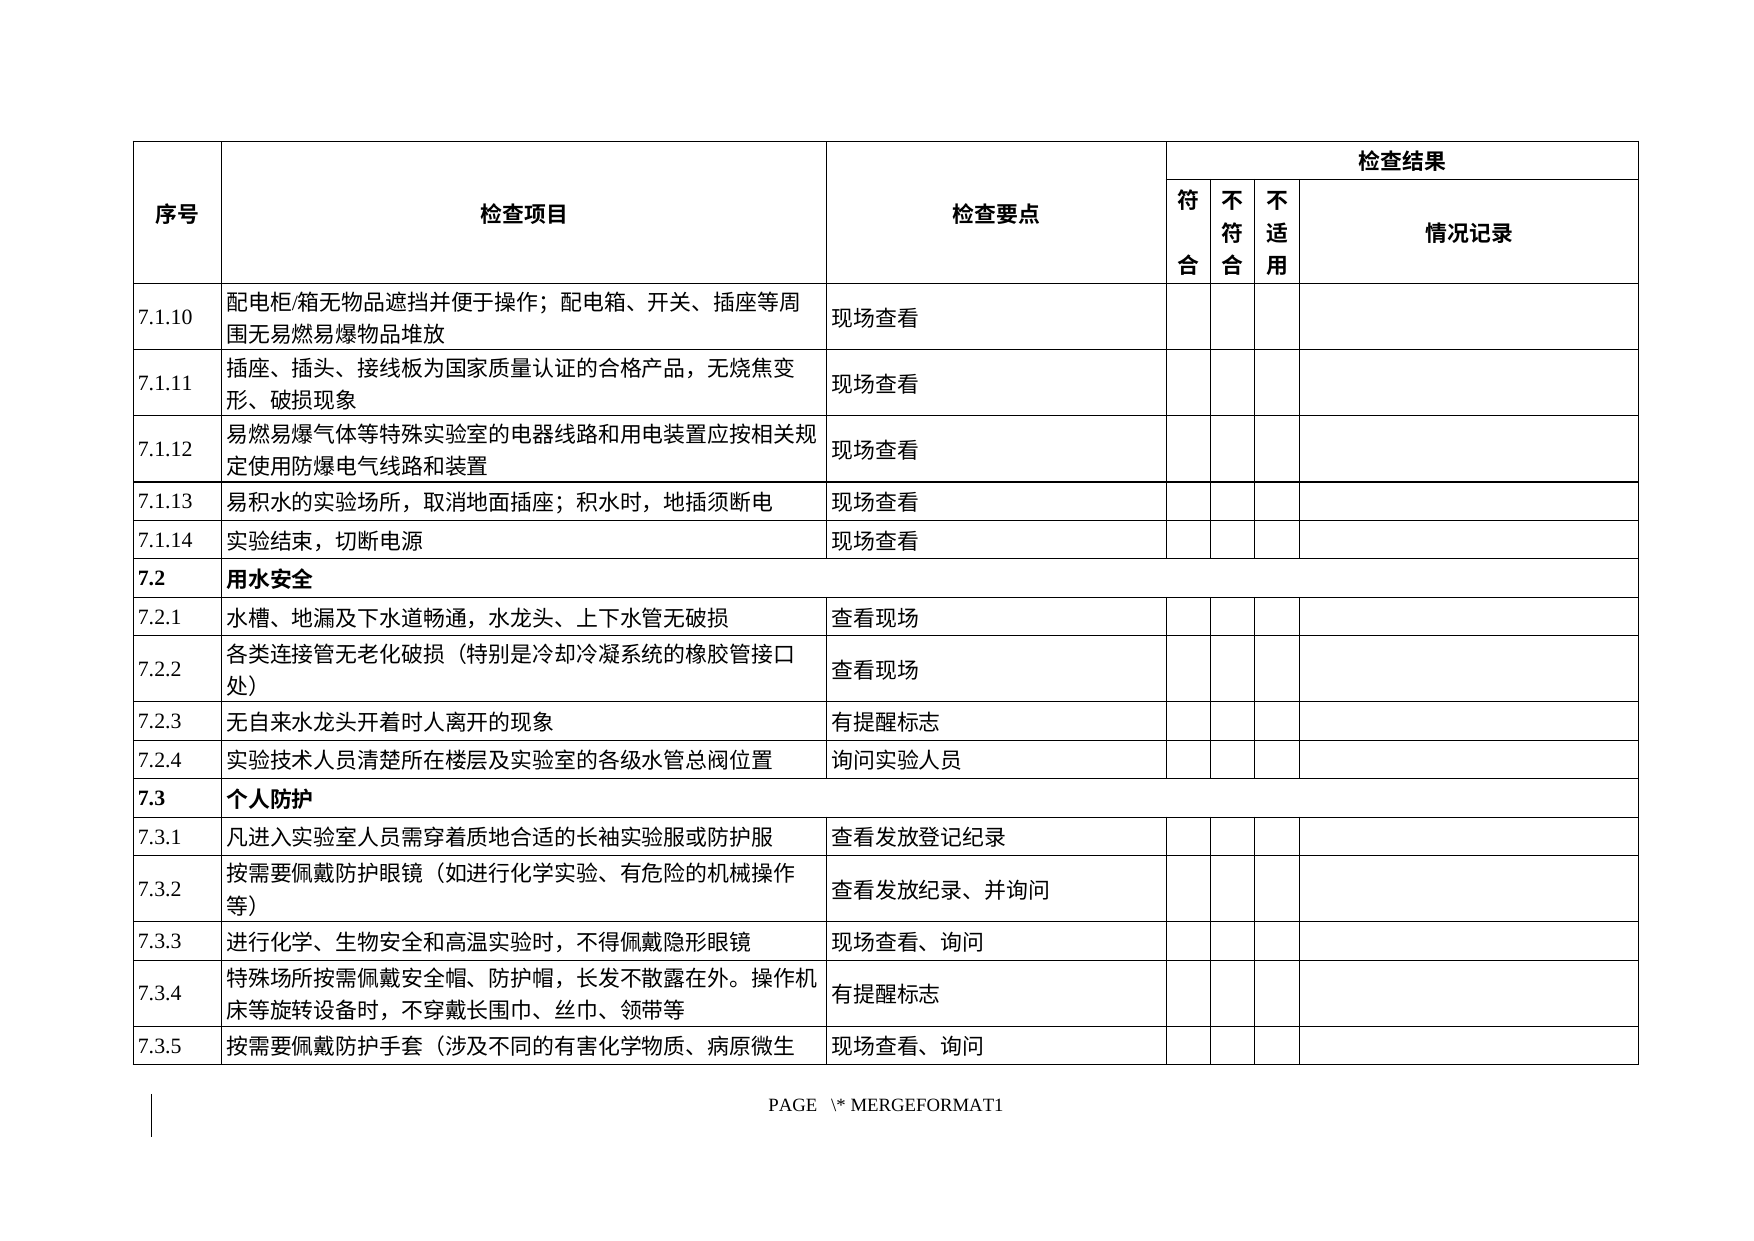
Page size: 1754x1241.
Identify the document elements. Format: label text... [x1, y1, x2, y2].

table_cell 查看发放登记纪录 [827, 818, 1166, 855]
table_cell 用水安全 [222, 559, 1638, 597]
table_cell [1167, 598, 1210, 635]
table_cell [1167, 284, 1210, 349]
table_cell [1300, 598, 1638, 635]
table_cell [1300, 856, 1638, 921]
table_cell [1211, 961, 1254, 1026]
table_cell 7.2.1 [134, 598, 221, 635]
table_cell [1167, 961, 1210, 1026]
table_cell 易燃易爆气体等特殊实验室的电器线路和用电装置应按相关规定使用防爆电气线路和装置 [222, 416, 826, 481]
table_header 检查结果 [1167, 142, 1638, 179]
table_cell [1211, 350, 1254, 415]
table_cell 查看现场 [827, 636, 1166, 701]
table_cell [1211, 741, 1254, 778]
table_cell [1255, 741, 1299, 778]
table_cell 实验技术人员清楚所在楼层及实验室的各级水管总阀位置 [222, 741, 826, 778]
table_cell 进行化学、生物安全和高温实验时，不得佩戴隐形眼镜 [222, 922, 826, 959]
table_cell 水槽、地漏及下水道畅通，水龙头、上下水管无破损 [222, 598, 826, 635]
table_cell 特殊场所按需佩戴安全帽、防护帽，长发不散露在外。操作机床等旋转设备时，不穿戴长围巾、丝巾、领带等 [222, 961, 826, 1026]
table_cell [1255, 961, 1299, 1026]
table_cell [1300, 1027, 1638, 1064]
table_cell 个人防护 [222, 779, 1638, 817]
table_cell 易积水的实验场所，取消地面插座；积水时，地插须断电 [222, 483, 826, 520]
table_cell [1167, 818, 1210, 855]
table_cell [1167, 856, 1210, 921]
table_cell [1167, 636, 1210, 701]
table_cell [1211, 598, 1254, 635]
table_cell [1255, 350, 1299, 415]
table_cell 现场查看、询问 [827, 922, 1166, 959]
table_cell 插座、插头、接线板为国家质量认证的合格产品，无烧焦变形、破损现象 [222, 350, 826, 415]
table_cell 不 适 用 [1255, 180, 1299, 283]
table_cell [1255, 416, 1299, 481]
table_cell 实验结束，切断电源 [222, 521, 826, 558]
table_cell 配电柜/箱无物品遮挡并便于操作；配电箱、开关、插座等周围无易燃易爆物品堆放 [222, 284, 826, 349]
table_cell [1167, 416, 1210, 481]
table_cell [1300, 636, 1638, 701]
table_cell [1255, 483, 1299, 520]
table_cell [1167, 702, 1210, 740]
table_cell [1211, 284, 1254, 349]
table_cell 有提醒标志 [827, 961, 1166, 1026]
table_cell [1255, 702, 1299, 740]
table_cell [1167, 521, 1210, 558]
table_cell 7.3.2 [134, 856, 221, 921]
table_cell 有提醒标志 [827, 702, 1166, 740]
table_cell 凡进入实验室人员需穿着质地合适的长袖实验服或防护服 [222, 818, 826, 855]
table_cell [1255, 284, 1299, 349]
table_cell [1211, 416, 1254, 481]
table_cell [1300, 350, 1638, 415]
table_cell [1211, 636, 1254, 701]
table_cell [1211, 1027, 1254, 1064]
table_cell [1255, 856, 1299, 921]
table_cell [1300, 961, 1638, 1026]
table_cell 现场查看 [827, 483, 1166, 520]
table_cell [1211, 818, 1254, 855]
table_cell 7.3.1 [134, 818, 221, 855]
table_cell 7.2.2 [134, 636, 221, 701]
table_cell [1167, 483, 1210, 520]
table_cell [1300, 521, 1638, 558]
table_header 检查项目 [222, 142, 826, 283]
table_cell 现场查看 [827, 350, 1166, 415]
table_cell [1300, 922, 1638, 959]
table_cell 7.2.3 [134, 702, 221, 740]
table_cell [1211, 702, 1254, 740]
table_cell 查看发放纪录、并询问 [827, 856, 1166, 921]
table_cell [1211, 856, 1254, 921]
table_cell 7.1.14 [134, 521, 221, 558]
table_cell [1211, 922, 1254, 959]
table_cell [1255, 1027, 1299, 1064]
table_cell 7.3 [134, 779, 221, 817]
table_cell 7.1.11 [134, 350, 221, 415]
table_cell [1167, 922, 1210, 959]
table_cell 无自来水龙头开着时人离开的现象 [222, 702, 826, 740]
table_cell 7.3.5 [134, 1027, 221, 1064]
table_header 序号 [134, 142, 221, 283]
table_cell 现场查看 [827, 284, 1166, 349]
table_cell 现场查看 [827, 416, 1166, 481]
table_cell 7.3.4 [134, 961, 221, 1026]
table_cell 询问实验人员 [827, 741, 1166, 778]
table_cell 各类连接管无老化破损（特别是冷却冷凝系统的橡胶管接口处） [222, 636, 826, 701]
table_cell 情况记录 [1300, 180, 1638, 283]
table_cell 7.3.3 [134, 922, 221, 959]
table_cell 7.2 [134, 559, 221, 597]
table_cell [1167, 1027, 1210, 1064]
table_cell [222, 1027, 826, 1064]
table_cell 不 符 合 [1211, 180, 1254, 283]
table_cell [1300, 702, 1638, 740]
table_cell [1255, 922, 1299, 959]
table_cell [1255, 818, 1299, 855]
table_cell 按需要佩戴防护眼镜（如进行化学实验、有危险的机械操作等） [222, 856, 826, 921]
table_cell 7.1.10 [134, 284, 221, 349]
table_cell [1211, 483, 1254, 520]
table_cell 7.1.12 [134, 416, 221, 481]
table_cell [1300, 741, 1638, 778]
table_cell 查看现场 [827, 598, 1166, 635]
table_cell [1255, 598, 1299, 635]
table_cell [1300, 818, 1638, 855]
table_cell [1300, 416, 1638, 481]
table_cell [1167, 350, 1210, 415]
table_cell 现场查看 [827, 521, 1166, 558]
table_cell 7.2.4 [134, 741, 221, 778]
table_cell 现场查看、询问 [827, 1027, 1166, 1064]
table_header 检查要点 [827, 142, 1166, 283]
table_cell 7.1.13 [134, 483, 221, 520]
table_cell [1255, 636, 1299, 701]
table_cell [1300, 483, 1638, 520]
table_cell [1167, 741, 1210, 778]
table_cell [1300, 284, 1638, 349]
table_cell 符 合 [1167, 180, 1210, 283]
table_cell [1211, 521, 1254, 558]
table_cell [1255, 521, 1299, 558]
